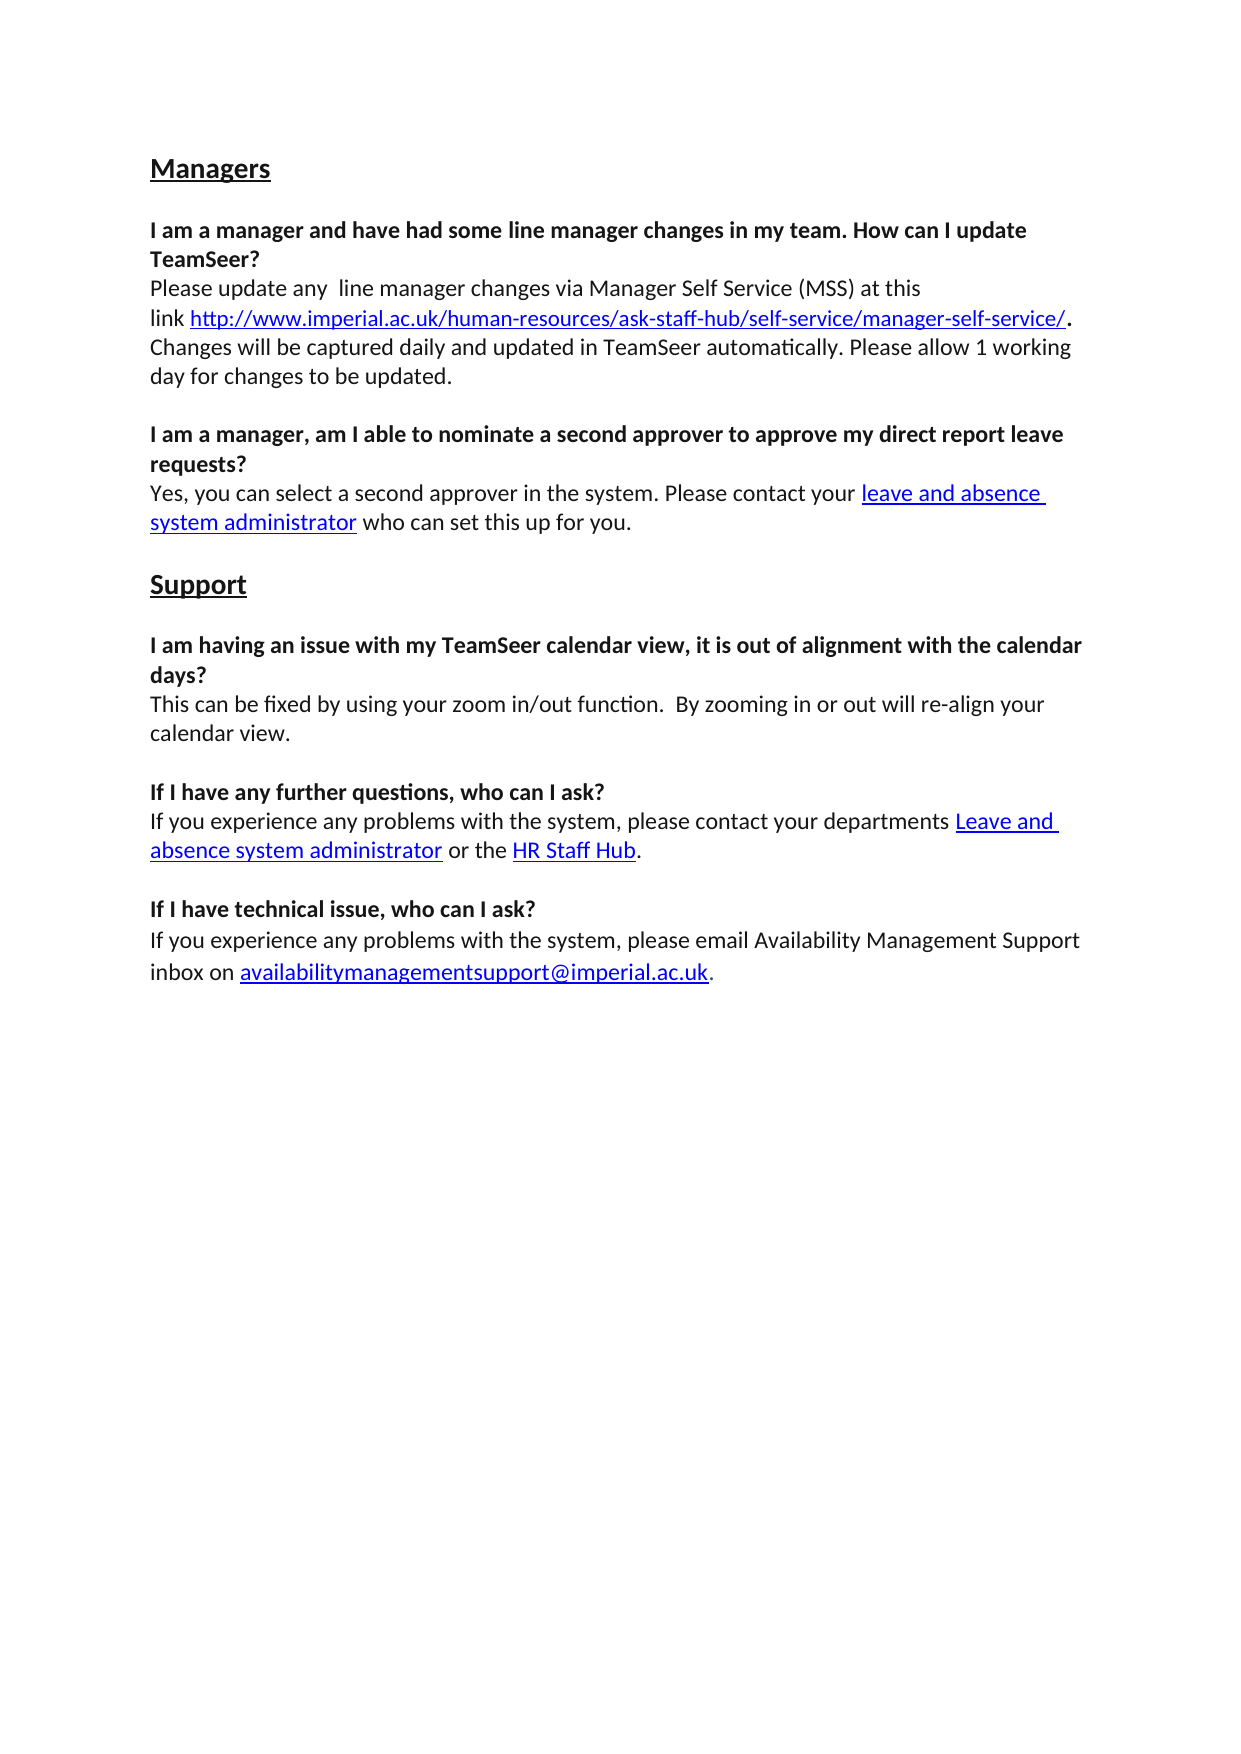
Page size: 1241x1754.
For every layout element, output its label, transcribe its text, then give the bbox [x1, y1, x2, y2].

text I am a manager, am I able to nominate a second approver to approve my direct report leave requests? Yes, you can select a second approver in the system. Please contact your leave and absence system administrator who can set this up for you. [150, 419, 1090, 537]
text This can be fixed by using your zoom in/out function. By zooming in or out will re-align your calendar view. [150, 689, 1090, 748]
text If I have any further questions, who can I ask? If you experience any problems with the system, please contact your departments Leave and absence system administrator or the HR Staff Hub. [150, 777, 1090, 865]
text I am having an issue with my TeamSeer calendar view, it is out of alignment with the calendar days? [150, 631, 1090, 689]
text If I have technical issue, who can I ask? [150, 894, 1090, 923]
text I am a manager and have had some line manager changes in my team. How can I update TeamSeer? Please update any line manager changes via Manager Self Service (MSS) at this link http://www.imperial.ac.uk/human-resources/ask-staff-hub/self-service/manager-self-service/. Changes will be captured daily and updated in TeamSeer automatically. Please allow 1 working day for changes to be updated. [150, 215, 1090, 390]
text Managers [150, 150, 1090, 186]
text If you experience any problems with the system, please email Availability Management Support inbox on availabilitymanagementsupport@imperial.ac.uk. [150, 925, 1090, 986]
text Support [150, 566, 1090, 601]
